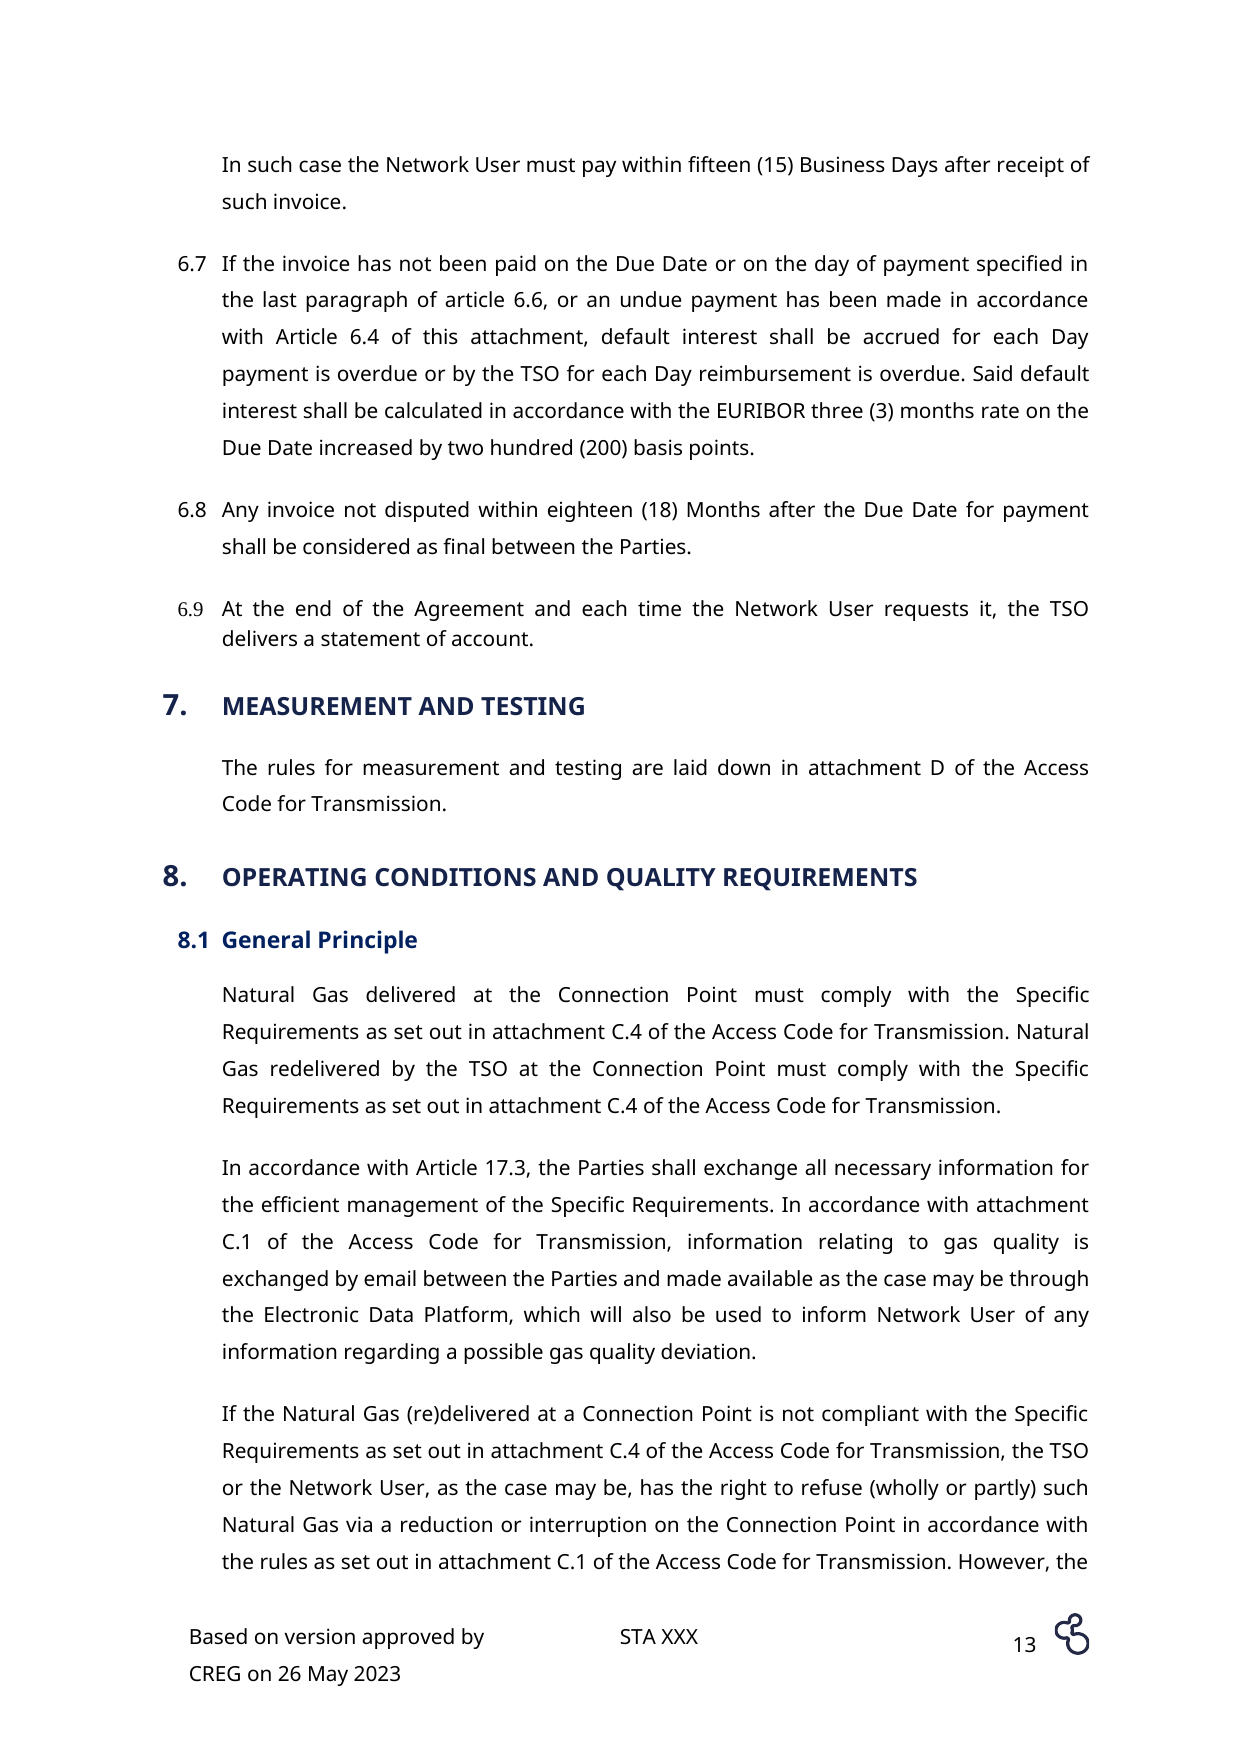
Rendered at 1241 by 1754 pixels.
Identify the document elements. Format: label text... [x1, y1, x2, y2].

text 6.8 Any invoice not disputed within eighteen (18) Months after the Due Date for payment shall be considered as final between the Parties. [177, 495, 1090, 560]
text In accordance with Article 17.3, the Parties shall exchange all necessary information for the efficient management of the Specific Requirements. In accordance with attachment C.1 of the Access Code for Transmission, information relating to gas quality is exchanged by email between the Parties and made available as the case may be through the Electronic Data Platform, which will also be used to inform Network User of any information regarding a possible gas quality deviation. [222, 1153, 1090, 1366]
text 6.7 If the invoice has not been paid on the Due Date or on the day of payment specified in the last paragraph of article 6.6, or an undue payment has been made in accordance with Article 6.4 of this attachment, default interest shall be accrued for each Day payment is overdue or by the TSO for each Day reimbursement is overdue. Said default interest shall be calculated in accordance with the EURIBOR three (3) months rate on the Due Date increased by two hundred (200) basis points. [177, 249, 1090, 462]
list General Principle [177, 924, 1090, 956]
text The rules for measurement and testing are laid down in attachment D of the Access Code for Transmission. [222, 753, 1090, 818]
text In such case the Network User must pay within fifteen (15) Business Days after receipt of such invoice. [222, 150, 1090, 215]
subtitle OPERATING CONDITIONS AND QUALITY REQUIREMENTS [162, 856, 1090, 895]
text Natural Gas delivered at the Connection Point must comply with the Specific Requirements as set out in attachment C.4 of the Access Code for Transmission. Natural Gas redelivered by the TSO at the Connection Point must comply with the Specific Requirements as set out in attachment C.4 of the Access Code for Transmission. [222, 981, 1090, 1120]
picture [1054, 1613, 1090, 1655]
text 6.9 At the end of the Agreement and each time the Network User requests it, the TSO delivers a statement of account. [177, 594, 1090, 653]
subtitle MEASUREMENT AND TESTING [162, 684, 1090, 723]
